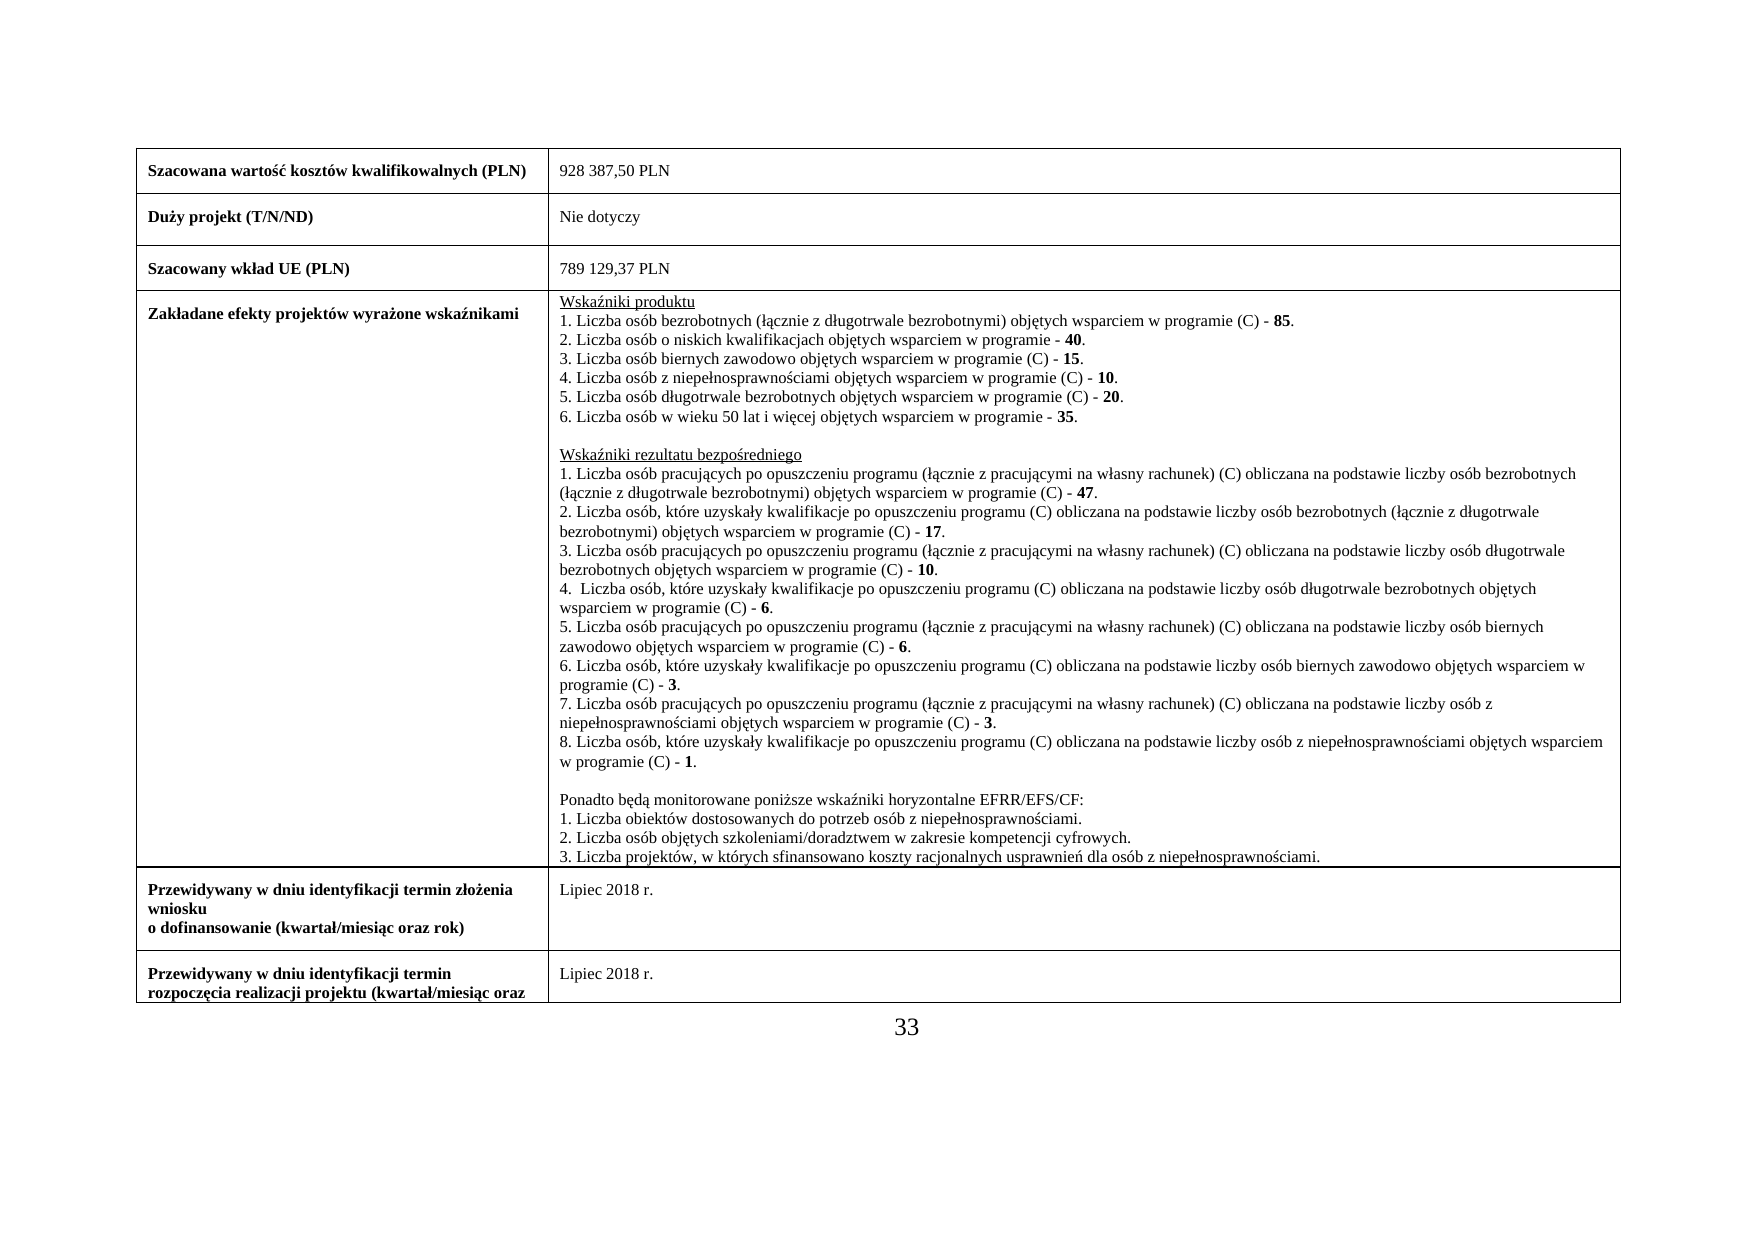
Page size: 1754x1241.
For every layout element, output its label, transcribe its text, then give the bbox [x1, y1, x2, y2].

table_cell 928 387,50 PLN [549, 149, 1620, 193]
table_cell Nie dotyczy [549, 194, 1620, 245]
table_cell Duży projekt (T/N/ND) [137, 194, 548, 245]
table_cell Lipiec 2018 r. [549, 868, 1620, 950]
table_cell Szacowana wartość kosztów kwalifikowalnych (PLN) [137, 149, 548, 193]
table_cell Zakładane efekty projektów wyrażone wskaźnikami [137, 291, 548, 866]
table_cell Lipiec 2018 r. [549, 951, 1620, 1002]
table_cell Przewidywany w dniu identyfikacji termin złożenia wniosku o dofinansowanie (kwartał/miesiąc oraz rok) [137, 868, 548, 950]
table_cell Wskaźniki produktu 1. Liczba osób bezrobotnych (łącznie z długotrwale bezrobotnymi) objętych wsparciem w programie (C) - 85. 2. Liczba osób o niskich kwalifikacjach objętych wsparciem w programie - 40. 3. Liczba osób biernych zawodowo objętych wsparciem w programie (C) - 15. 4. Liczba osób z niepełnosprawnościami objętych wsparciem w programie (C) - 10. 5. Liczba osób długotrwale bezrobotnych objętych wsparciem w programie (C) - 20. 6. Liczba osób w wieku 50 lat i więcej objętych wsparciem w programie - 35. Wskaźniki rezultatu bezpośredniego 1. Liczba osób pracujących po opuszczeniu programu (łącznie z pracującymi na własny rachunek) (C) obliczana na podstawie liczby osób bezrobotnych (łącznie z długotrwale bezrobotnymi) objętych wsparciem w programie (C) - 47. 2. Liczba osób, które uzyskały kwalifikacje po opuszczeniu programu (C) obliczana na podstawie liczby osób bezrobotnych (łącznie z długotrwale bezrobotnymi) objętych wsparciem w programie (C) - 17. 3. Liczba osób pracujących po opuszczeniu programu (łącznie z pracującymi na własny rachunek) (C) obliczana na podstawie liczby osób długotrwale bezrobotnych objętych wsparciem w programie (C) - 10. 4. Liczba osób, które uzyskały kwalifikacje po opuszczeniu programu (C) obliczana na podstawie liczby osób długotrwale bezrobotnych objętych wsparciem w programie (C) - 6. 5. Liczba osób pracujących po opuszczeniu programu (łącznie z pracującymi na własny rachunek) (C) obliczana na podstawie liczby osób biernych zawodowo objętych wsparciem w programie (C) - 6. 6. Liczba osób, które uzyskały kwalifikacje po opuszczeniu programu (C) obliczana na podstawie liczby osób biernych zawodowo objętych wsparciem w programie (C) - 3. 7. Liczba osób pracujących po opuszczeniu programu (łącznie z pracującymi na własny rachunek) (C) obliczana na podstawie liczby osób z niepełnosprawnościami objętych wsparciem w programie (C) - 3. 8. Liczba osób, które uzyskały kwalifikacje po opuszczeniu programu (C) obliczana na podstawie liczby osób z niepełnosprawnościami objętych wsparciem w programie (C) - 1. Ponadto będą monitorowane poniższe wskaźniki horyzontalne EFRR/EFS/CF: 1. Liczba obiektów dostosowanych do potrzeb osób z niepełnosprawnościami. 2. Liczba osób objętych szkoleniami/doradztwem w zakresie kompetencji cyfrowych. 3. Liczba projektów, w których sfinansowano koszty racjonalnych usprawnień dla osób z niepełnosprawnościami. [549, 291, 1620, 866]
table_cell Szacowany wkład UE (PLN) [137, 246, 548, 290]
table_cell 789 129,37 PLN [549, 246, 1620, 290]
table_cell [137, 951, 548, 1002]
